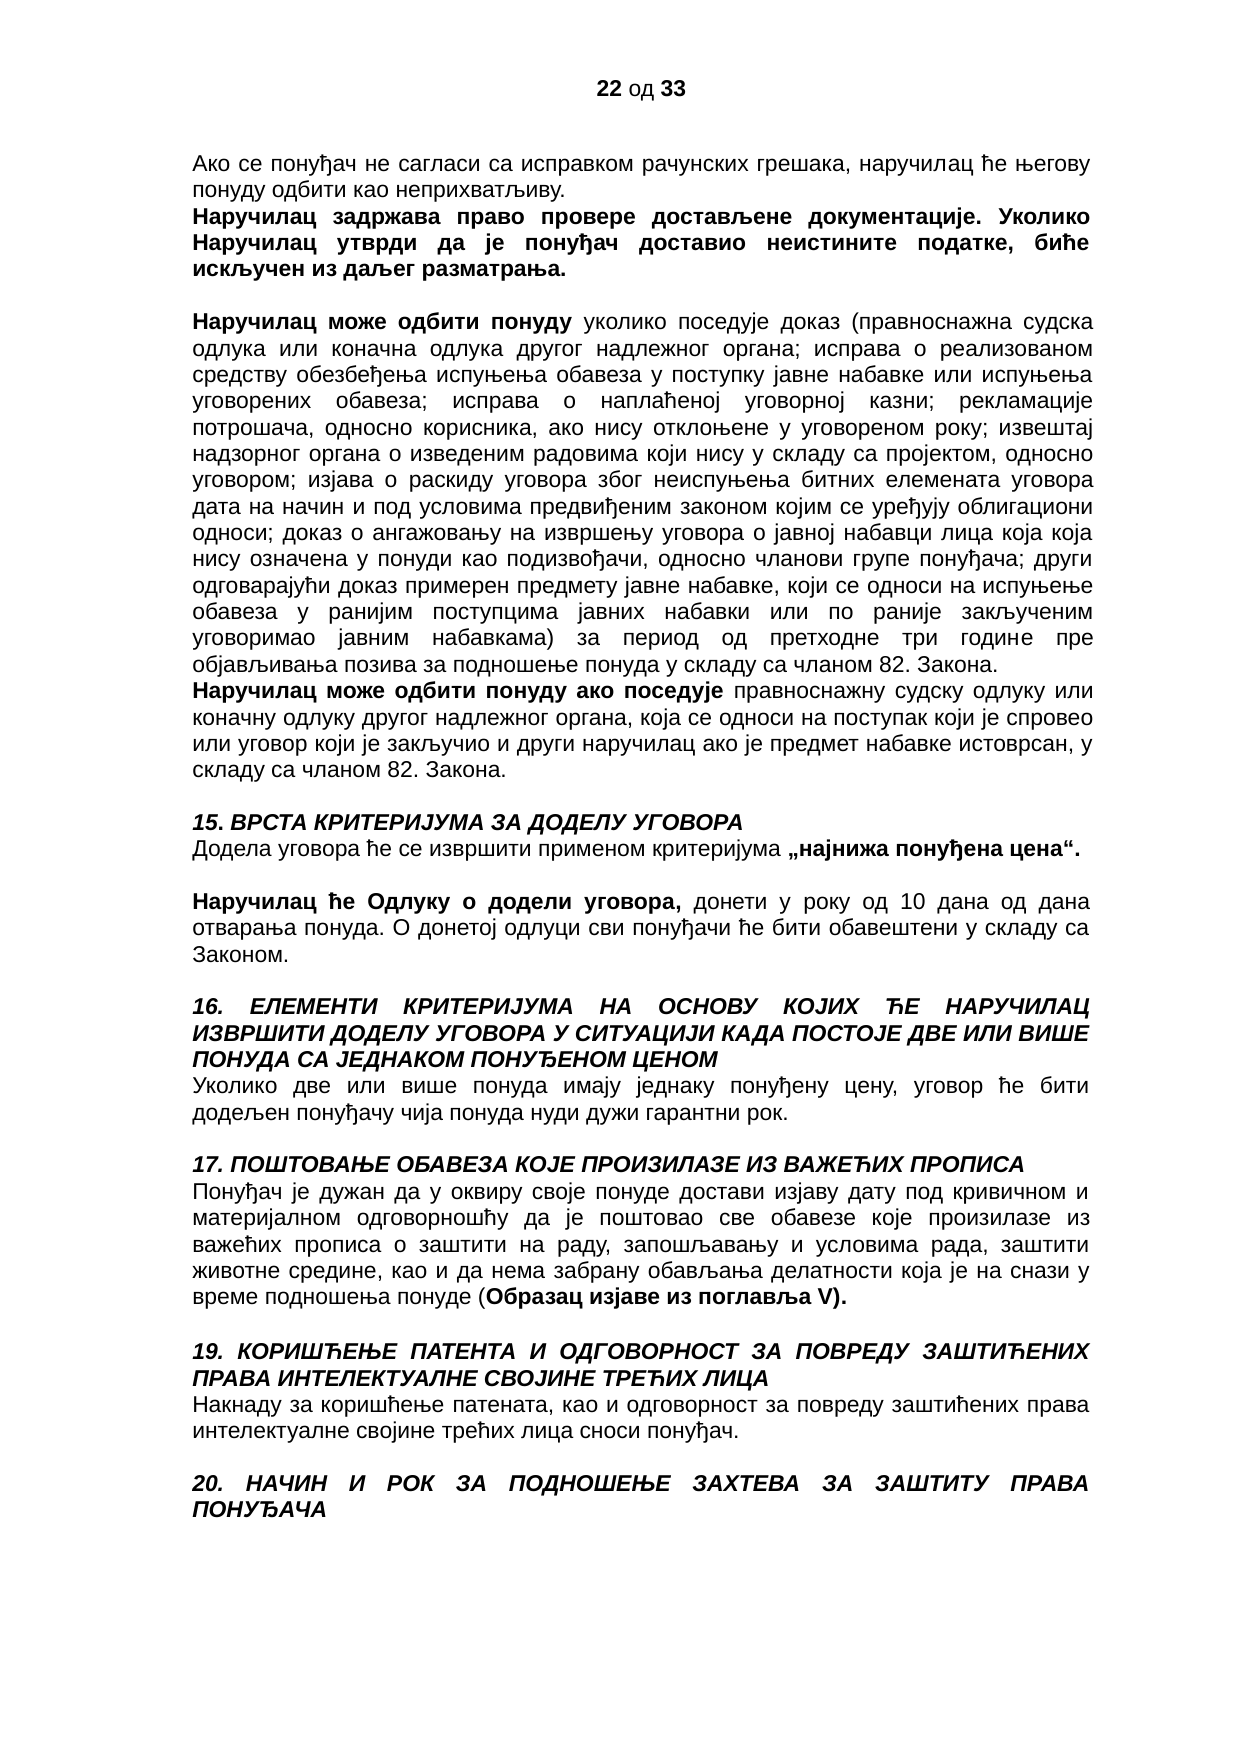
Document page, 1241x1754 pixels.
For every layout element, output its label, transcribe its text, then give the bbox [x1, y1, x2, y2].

text Накнаду за коришћење патената, као и одговорност за повреду заштићених права интелектуалне својине трећих лица сноси понуђач. [192, 1391, 1090, 1444]
text 16. ЕЛЕМЕНТИ КРИТЕРИЈУМА НА ОСНОВУ КОЈИХ ЋЕ НАРУЧИЛАЦ ИЗВРШИТИ ДОДЕЛУ УГОВОРА У СИТУАЦИЈИ КАДА ПОСТОЈЕ ДВЕ ИЛИ ВИШЕ ПОНУДА СА ЈЕДНАКОМ ПОНУЂЕНОМ ЦЕНОМ [192, 993, 1090, 1072]
text Додела уговора ће се извршити применом критеријума „најнижа понуђена цена“. [192, 835, 1090, 862]
text Уколико две или више понуда имају једнаку понуђену цену, уговор ће бити додељен понуђачу чија понуда нуди дужи гарантни рок. [192, 1072, 1090, 1125]
text Понуђач је дужан да у оквиру своје понуде достави изјаву дату под кривичном и материјалном одговорношћу да је поштовао све обавезе које произилазе из важећих прописа о заштити на раду, запошљавању и условима рада, заштити животне средине, као и да нема забрану обављања делатности која је на снази у време подношења понуде (Образац изјаве из поглавља V). [192, 1178, 1090, 1309]
text 17. ПОШТОВАЊЕ ОБАВЕЗА КОЈЕ ПРОИЗИЛАЗЕ ИЗ ВАЖЕЋИХ ПРОПИСА [192, 1151, 1090, 1178]
text Наручилац може одбити понуду ако поседује правноснажну судску одлуку или коначну одлуку другог надлежног органа, која се односи на поступак који је спровео или уговор који је закључио и други наручилац ако је предмет набавке истоврсан, у складу са чланом 82. Закона. [192, 677, 1094, 782]
text Ако се понуђач не сагласи са исправком рачунских грешака, наручилац ће његову понуду одбити као неприхватљиву. [192, 150, 1090, 203]
text 15. ВРСТА КРИТЕРИЈУМА ЗА ДОДЕЛУ УГОВОРА [192, 809, 1090, 835]
text Наручилац може одбити понуду уколико поседује доказ (правноснажна судска одлука или коначна одлука другог надлежног органа; исправа о реализованом средству обезбеђења испуњења обавеза у поступку јавне набавке или испуњења уговорених обавеза; исправа о наплаћеној уговорној казни; рекламације потрошача, односно корисника, ако нису отклоњене у уговореном року; извештај надзорног органа о изведеним радовима који нису у складу са пројектом, односно уговором; изјава о раскиду уговора због неиспуњења битних елемената уговора дата на начин и под условима предвиђеним законом којим се уређују облигациони односи; доказ о ангажовању на извршењу уговора о јавној набавци лица која која нису означена у понуди као подизвођачи, односно чланови групе понуђача; други одговарајући доказ примерен предмету јавне набавке, који се односи на испуњење обавеза у ранијим поступцима јавних набавки или по раније закљученим уговоримао јавним набавкама) за период од претходне три годинe пре објављивања позива за подношење понуда у складу са чланом 82. Закона. [192, 308, 1094, 677]
text Наручилац задржава право провере достављене документације. Уколико Наручилац утврди да је понуђач доставио неистините податке, биће искључен из даљег разматрања. [192, 203, 1090, 282]
text 20. НАЧИН И РОК ЗА ПОДНОШЕЊЕ ЗАХТЕВА ЗА ЗАШТИТУ ПРАВА ПОНУЂАЧА [192, 1470, 1090, 1523]
text Наручилац ће Одлуку о додели уговора, донети у року од 10 дана од дана отварања понуда. О донетој одлуци сви понуђачи ће бити обавештени у складу са Законом. [192, 888, 1090, 967]
text 19. КОРИШЋЕЊЕ ПАТЕНТА И ОДГОВОРНОСТ ЗА ПОВРЕДУ ЗАШТИЋЕНИХ ПРАВА ИНТЕЛЕКТУАЛНЕ СВОЈИНЕ ТРЕЋИХ ЛИЦА [192, 1338, 1090, 1391]
